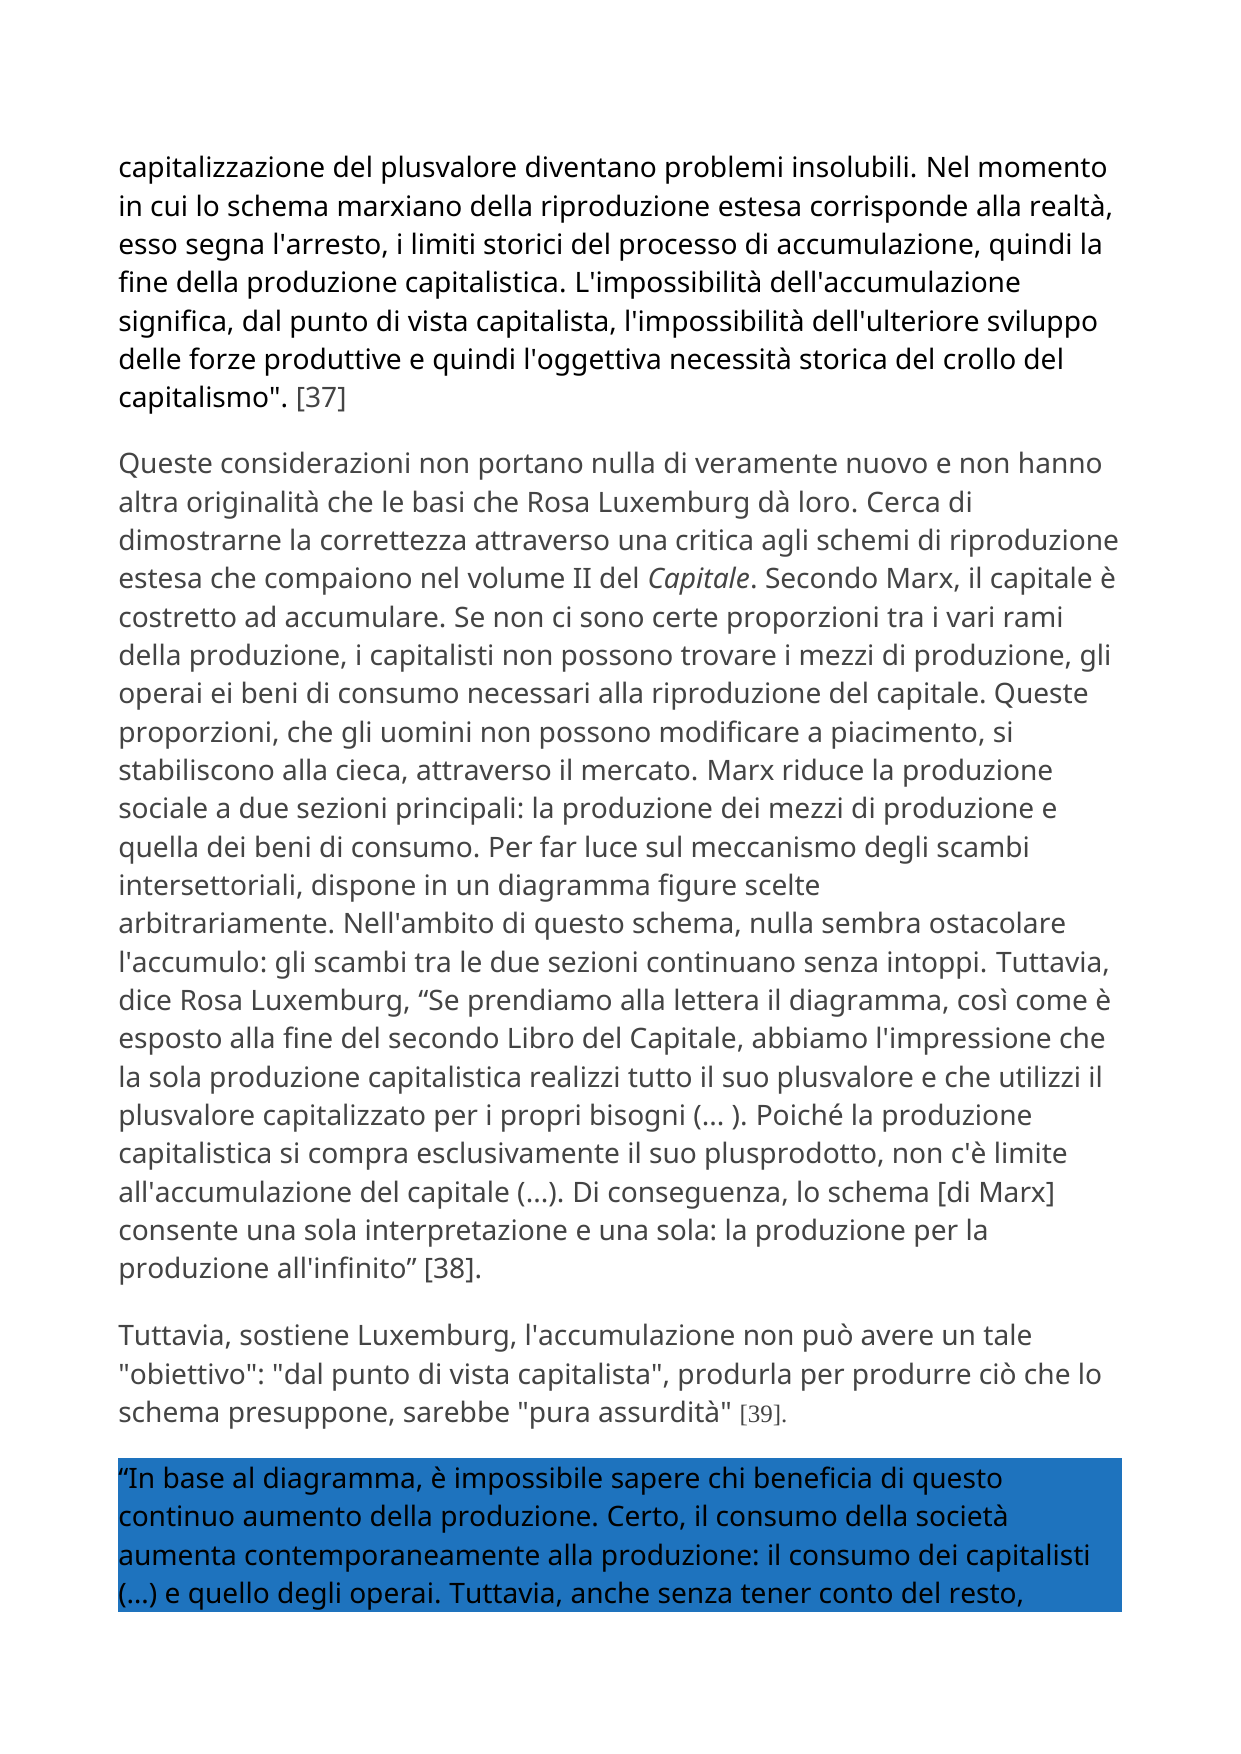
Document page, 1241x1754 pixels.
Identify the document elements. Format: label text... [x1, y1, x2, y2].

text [118, 1458, 1122, 1612]
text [118, 148, 1122, 416]
text Queste considerazioni non portano nulla di veramente nuovo e non hanno altra originalità che le basi che Rosa Luxemburg dà loro. Cerca di dimostrarne la correttezza attraverso una critica agli schemi di riproduzione estesa che compaiono nel volume II del Capitale. Secondo Marx, il capitale è costretto ad accumulare. Se non ci sono certe proporzioni tra i vari rami della produzione, i capitalisti non possono trovare i mezzi di produzione, gli operai ei beni di consumo necessari alla riproduzione del capitale. Queste proporzioni, che gli uomini non possono modificare a piacimento, si stabiliscono alla cieca, attraverso il mercato. Marx riduce la produzione sociale a due sezioni principali: la produzione dei mezzi di produzione e quella dei beni di consumo. Per far luce sul meccanismo degli scambi intersettoriali, dispone in un diagramma figure scelte arbitrariamente. Nell'ambito di questo schema, nulla sembra ostacolare l'accumulo: gli scambi tra le due sezioni continuano senza intoppi. Tuttavia, dice Rosa Luxemburg, “Se prendiamo alla lettera il diagramma, così come è esposto alla fine del secondo Libro del Capitale, abbiamo l'impressione che la sola produzione capitalistica realizzi tutto il suo plusvalore e che utilizzi il plusvalore capitalizzato per i propri bisogni (... ). Poiché la produzione capitalistica si compra esclusivamente il suo plusprodotto, non c'è limite all'accumulazione del capitale (...). Di conseguenza, lo schema [di Marx] consente una sola interpretazione e una sola: la produzione per la produzione all'infinito” [38]. [118, 443, 1122, 1287]
text Tuttavia, sostiene Luxemburg, l'accumulazione non può avere un tale "obiettivo": "dal punto di vista capitalista", produrla per produrre ciò che lo schema presuppone, sarebbe "pura assurdità" [39]. [118, 1316, 1122, 1431]
